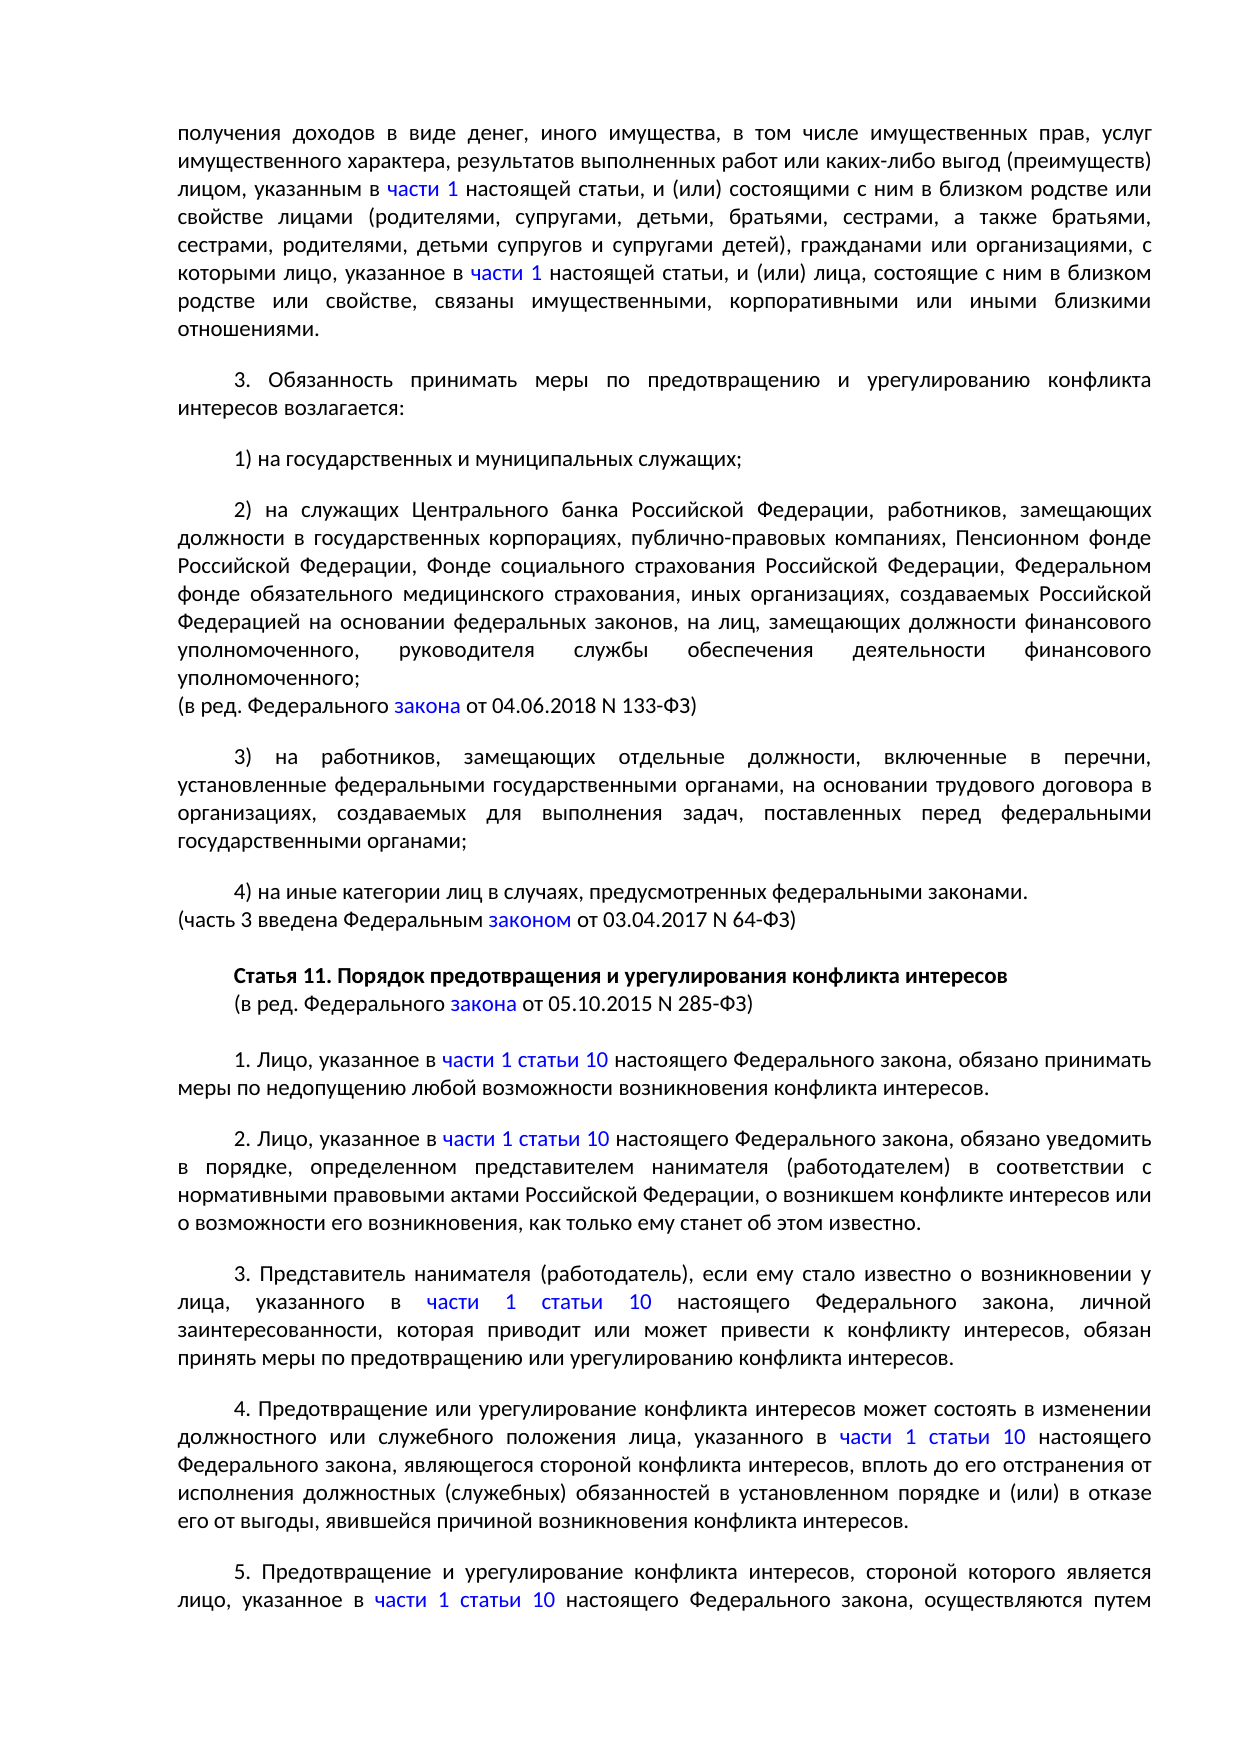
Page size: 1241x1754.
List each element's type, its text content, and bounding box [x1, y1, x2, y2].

text 1. Лицо, указанное в части 1 статьи 10 настоящего Федерального закона, обязано принимать меры по недопущению любой возможности возникновения конфликта интересов. [177, 1045, 1152, 1101]
text 3. Представитель нанимателя (работодатель), если ему стало известно о возникновении у лица, указанного в части 1 статьи 10 настоящего Федерального закона, личной заинтересованности, которая приводит или может привести к конфликту интересов, обязан принять меры по предотвращению или урегулированию конфликта интересов. [177, 1259, 1152, 1371]
text 4) на иные категории лиц в случаях, предусмотренных федеральными законами. [177, 877, 1152, 905]
text 3) на работников, замещающих отдельные должности, включенные в перечни, установленные федеральными государственными органами, на основании трудового договора в организациях, создаваемых для выполнения задач, поставленных перед федеральными государственными органами; [177, 742, 1152, 854]
text (в ред. Федерального закона от 05.10.2015 N 285-ФЗ) [177, 989, 1152, 1017]
text 2. Лицо, указанное в части 1 статьи 10 настоящего Федерального закона, обязано уведомить в порядке, определенном представителем нанимателя (работодателем) в соответствии с нормативными правовыми актами Российской Федерации, о возникшем конфликте интересов или о возможности его возникновения, как только ему станет об этом известно. [177, 1124, 1152, 1236]
text (часть 3 введена Федеральным законом от 03.04.2017 N 64-ФЗ) [177, 905, 1152, 933]
text 1) на государственных и муниципальных служащих; [177, 444, 1152, 472]
text 3. Обязанность принимать меры по предотвращению и урегулированию конфликта интересов возлагается: [177, 365, 1152, 421]
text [177, 1557, 1152, 1613]
title Статья 11. Порядок предотвращения и урегулирования конфликта интересов [177, 961, 1152, 989]
text (в ред. Федерального закона от 04.06.2018 N 133-ФЗ) [177, 691, 1152, 719]
text 2) на служащих Центрального банка Российской Федерации, работников, замещающих должности в государственных корпорациях, публично-правовых компаниях, Пенсионном фонде Российской Федерации, Фонде социального страхования Российской Федерации, Федеральном фонде обязательного медицинского страхования, иных организациях, создаваемых Российской Федерацией на основании федеральных законов, на лиц, замещающих должности финансового уполномоченного, руководителя службы обеспечения деятельности финансового уполномоченного; [177, 495, 1152, 691]
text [177, 118, 1152, 342]
text 4. Предотвращение или урегулирование конфликта интересов может состоять в изменении должностного или служебного положения лица, указанного в части 1 статьи 10 настоящего Федерального закона, являющегося стороной конфликта интересов, вплоть до его отстранения от исполнения должностных (служебных) обязанностей в установленном порядке и (или) в отказе его от выгоды, явившейся причиной возникновения конфликта интересов. [177, 1394, 1152, 1534]
